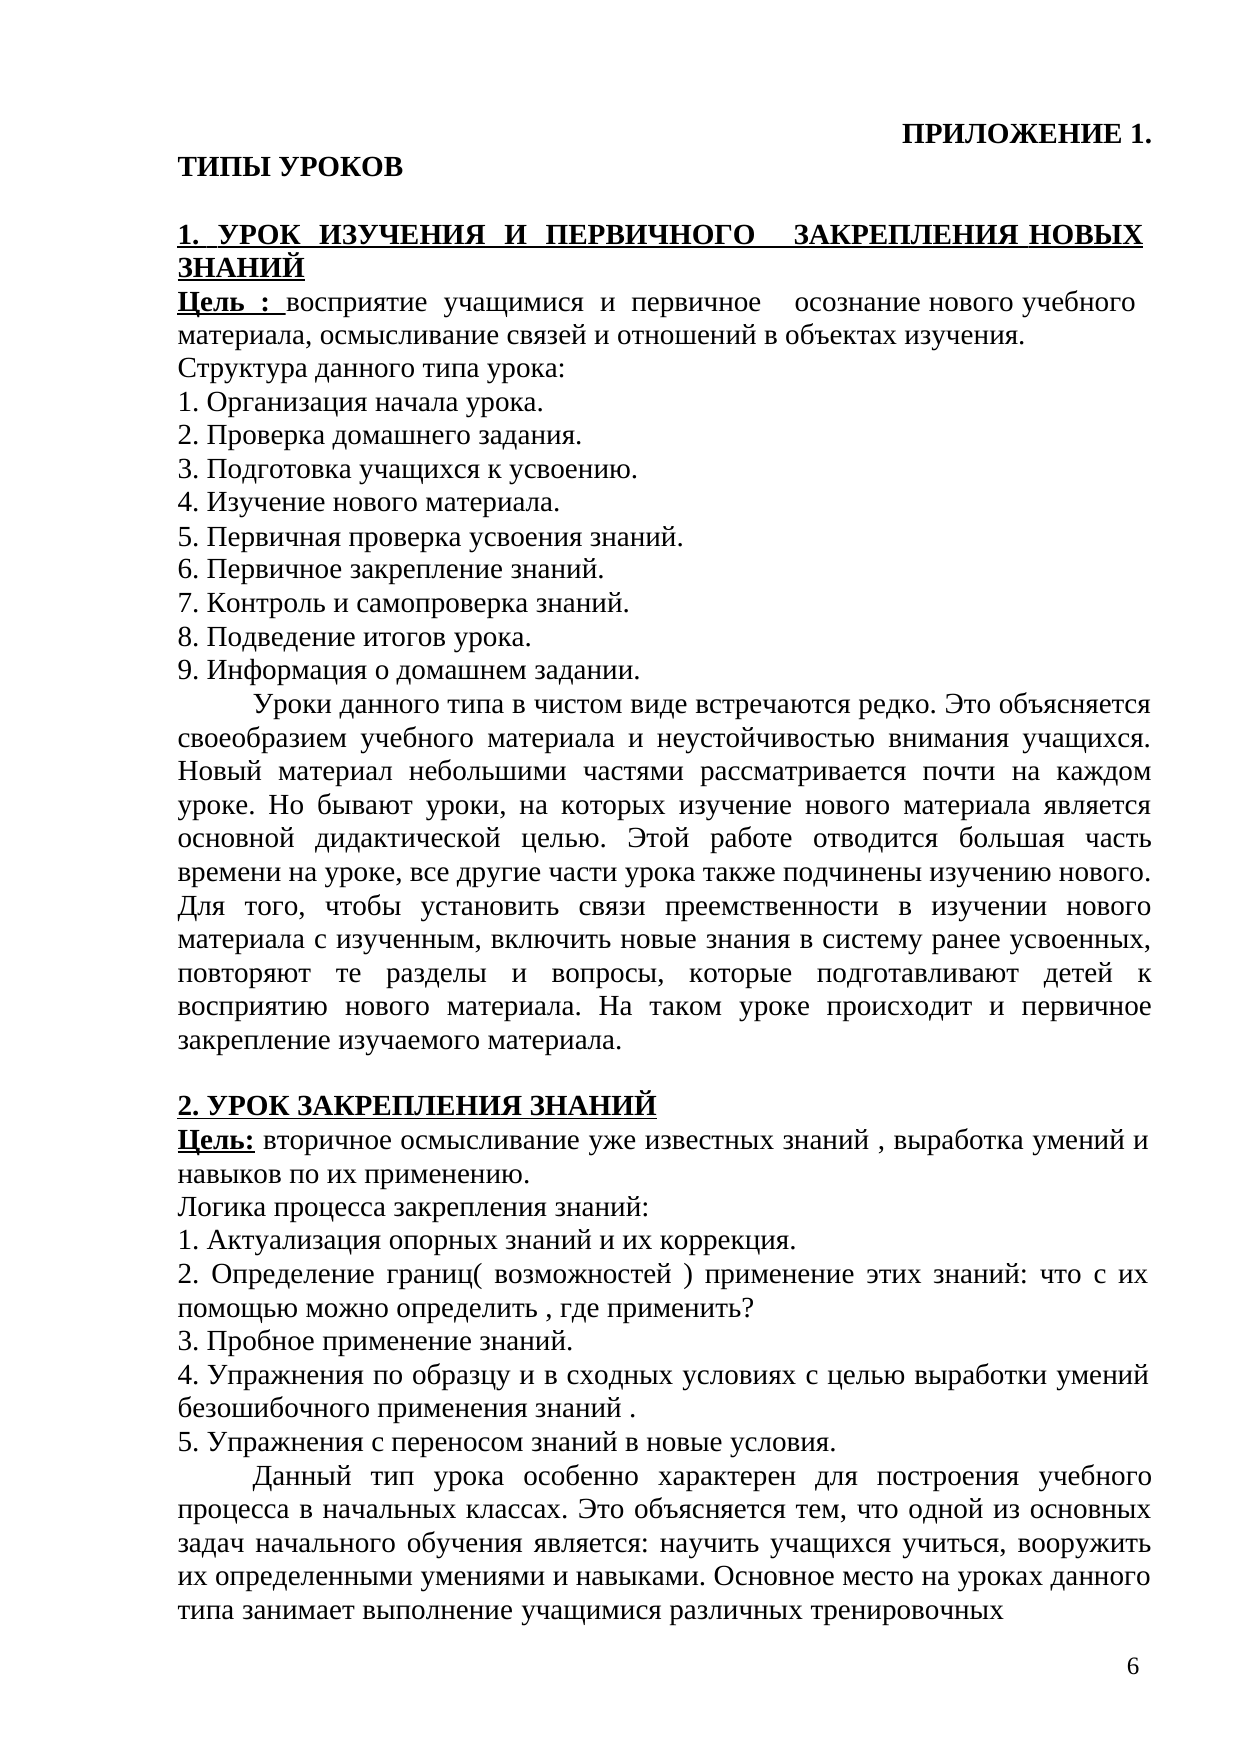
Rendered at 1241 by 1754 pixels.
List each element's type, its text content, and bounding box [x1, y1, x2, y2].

text Данный тип урока особенно характерен для построения учебного процесса в начальных классах. Это объясняется тем, что одной из основных задач начального обучения является: научить учащихся учиться, вооружить их определенными умениями и навыками. Основное место на уроках данного типа занимает выполнение учащимися различных тренировочных [177, 1458, 1152, 1626]
text ПРИЛОЖЕНИЕ 1. [902, 116, 1221, 149]
list Информация о домашнем задании. [177, 653, 1221, 686]
list Пробное применение знаний. [177, 1323, 1221, 1357]
text Уроки данного типа в чистом виде встречаются редко. Это объясняется своеобразием учебного материала и неустойчивостью внимания учащихся. Новый материал небольшими частями рассматривается почти на каждом уроке. Но бывают уроки, на которых изучение нового материала является основной дидактической целью. Этой работе отводится большая часть времени на уроке, все другие части урока также подчинены изучению нового. Для того, чтобы установить связи преемственности в изучении нового материала с изученным, включить новые знания в систему ранее усвоенных, повторяют те разделы и вопросы, которые подготавливают детей к восприятию нового материала. На таком уроке происходит и первичное закрепление изучаемого материала. [177, 686, 1152, 1055]
text Цель : восприятие учащимися и первичное осознание нового учебного материала, осмысливание связей и отношений в объектах изучения. [177, 284, 1151, 351]
text 1. УРОК ИЗУЧЕНИЯ И ПЕРВИЧНОГО ЗАКРЕПЛЕНИЯ НОВЫХ ЗНАНИЙ [177, 217, 1152, 284]
list Изучение нового материала. [177, 485, 1221, 519]
list Актуализация опорных знаний и их коррекция. [177, 1223, 1221, 1256]
list Организация начала урока. [177, 384, 1221, 418]
list Проверка домашнего задания. [177, 418, 1221, 452]
list Упражнения по образцу и в сходных условиях с целью выработки умений безошибочного применения знаний . [177, 1357, 1151, 1424]
text Логика процесса закрепления знаний: [177, 1189, 1221, 1223]
list Упражнения с переносом знаний в новые условия. [177, 1424, 1221, 1458]
list Подготовка учащихся к усвоению. [177, 452, 1221, 485]
list Контроль и самопроверка знаний. [177, 586, 1221, 619]
list Первичная проверка усвоения знаний. [177, 519, 1221, 552]
text Структура данного типа урока: [177, 351, 1221, 384]
text ТИПЫ УРОКОВ [177, 149, 1221, 183]
list Первичное закрепление знаний. [177, 552, 1221, 586]
subtitle 2. УРОК ЗАКРЕПЛЕНИЯ ЗНАНИЙ [177, 1089, 1221, 1122]
text Цель: вторичное осмысливание уже известных знаний , выработка умений и навыков по их применению. [177, 1122, 1221, 1189]
list Подведение итогов урока. [177, 619, 1221, 653]
list Определение границ( возможностей ) применение этих знаний: что с их помощью можно определить , где применить? [177, 1256, 1151, 1323]
